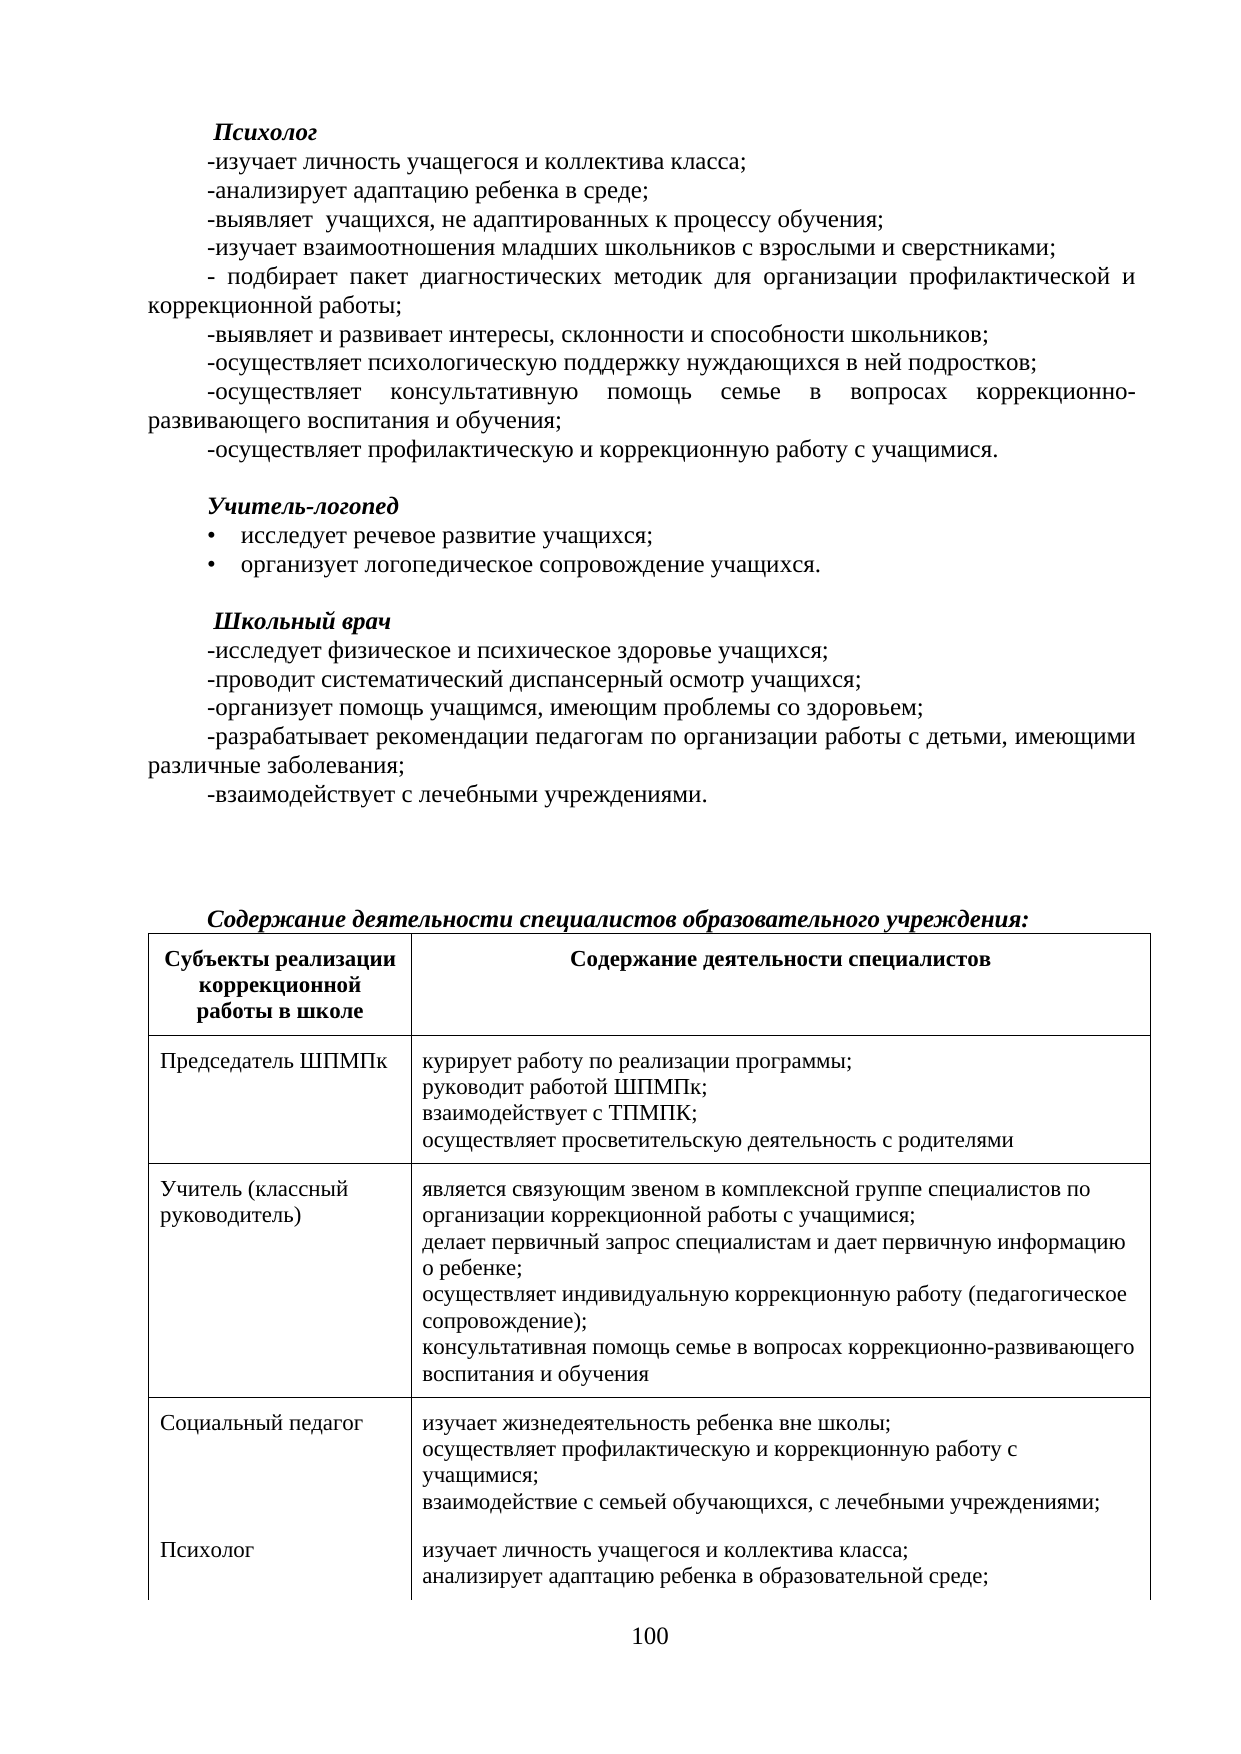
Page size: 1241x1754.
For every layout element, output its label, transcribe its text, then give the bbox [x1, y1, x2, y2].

text Школьный врач [148, 606, 1137, 635]
text -осуществляет психологическую поддержку нуждающихся в ней подростков; [148, 347, 1137, 376]
table_cell Председатель ШПМПк [149, 1036, 411, 1163]
text -осуществляет консультативную помощь семье в вопросах коррекционно-развивающего воспитания и обучения; [148, 376, 1137, 434]
table_header Субъекты реализации коррекционной работы в школе [149, 934, 411, 1035]
text • исследует речевое развитие учащихся; [148, 520, 1137, 549]
text • организует логопедическое сопровождение учащихся. [148, 549, 1137, 577]
text -проводит систематический диспансерный осмотр учащихся; [148, 664, 1137, 692]
text -разрабатывает рекомендации педагогам по организации работы с детьми, имеющими различные заболевания; [148, 721, 1137, 779]
text -организует помощь учащимся, имеющим проблемы со здоровьем; [148, 692, 1137, 721]
text -изучает личность учащегося и коллектива класса; [148, 146, 1137, 175]
table_cell изучает жизнедеятельность ребенка вне школы; осуществляет профилактическую и коррекционную работу с учащимися; взаимодействие с семьей обучающихся, с лечебными учреждениями; [412, 1398, 1150, 1525]
table_cell Социальный педагог [149, 1398, 411, 1525]
text -анализирует адаптацию ребенка в среде; [148, 175, 1137, 204]
table_header Содержание деятельности специалистов [412, 934, 1150, 1035]
text Содержание деятельности специалистов образовательного учреждения: [148, 904, 1137, 933]
text -осуществляет профилактическую и коррекционную работу с учащимися. [148, 434, 1137, 462]
text -изучает взаимоотношения младших школьников с взрослыми и сверстниками; [148, 232, 1137, 261]
text -исследует физическое и психическое здоровье учащихся; [148, 635, 1137, 664]
text -выявляет учащихся, не адаптированных к процессу обучения; [148, 204, 1137, 232]
text - подбирает пакет диагностических методик для организации профилактической и коррекционной работы; [148, 261, 1137, 319]
table_cell является связующим звеном в комплексной группе специалистов по организации коррекционной работы с учащимися; делает первичный запрос специалистам и дает первичную информацию о ребенке; осуществляет индивидуальную коррекционную работу (педагогическое сопровождение); консультативная помощь семье в вопросах коррекционно-развивающего воспитания и обучения [412, 1164, 1150, 1397]
table_cell курирует работу по реализации программы; руководит работой ШПМПк; взаимодействует с ТПМПК; осуществляет просветительскую деятельность с родителями [412, 1036, 1150, 1163]
text Психолог [148, 117, 1137, 146]
table_cell Психолог [149, 1525, 411, 1600]
text -выявляет и развивает интересы, склонности и способности школьников; [148, 319, 1137, 347]
text -взаимодействует с лечебными учреждениями. [148, 779, 1137, 807]
text Учитель-логопед [148, 491, 1137, 520]
table_cell Учитель (классный руководитель) [149, 1164, 411, 1397]
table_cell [412, 1525, 1150, 1600]
